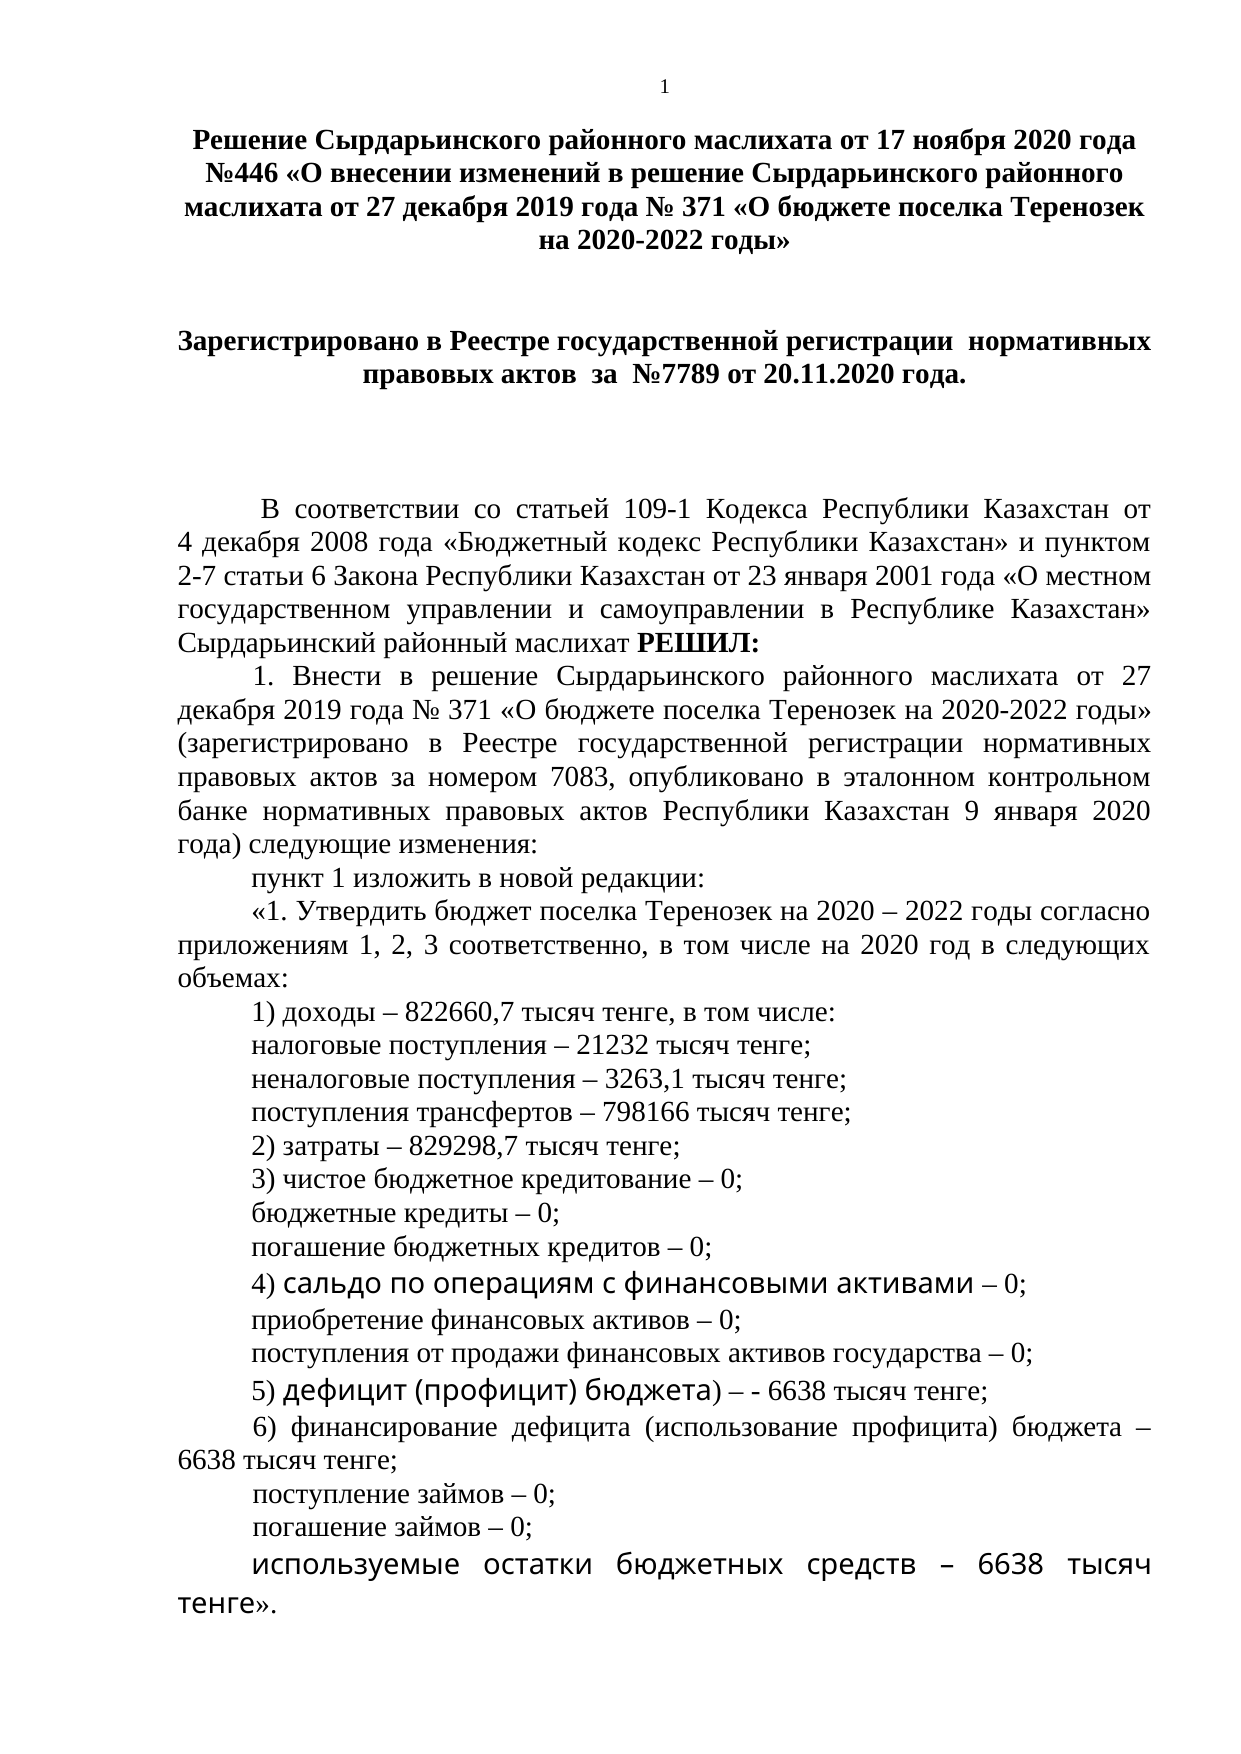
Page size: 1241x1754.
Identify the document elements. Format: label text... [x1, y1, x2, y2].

text бюджетные кредиты – 0; [177, 1195, 1152, 1229]
text 6) финансирование дефицита (использование профицита) бюджета – 6638 тысяч тенге; [177, 1409, 1152, 1476]
text поступление займов – 0; [177, 1476, 1152, 1509]
text погашение бюджетных кредитов – 0; [177, 1229, 1152, 1262]
text пункт 1 изложить в новой редакции: [251, 860, 1152, 893]
text поступления от продажи финансовых активов государства – 0; [177, 1336, 1152, 1369]
text налоговые поступления – 21232 тысяч тенге; [177, 1027, 1152, 1061]
text погашение займов – 0; [177, 1509, 1152, 1543]
text 5) дефицит (профицит) бюджета) – - 6638 тысяч тенге; [177, 1369, 1152, 1409]
text 2) затраты – 829298,7 тысяч тенге; [177, 1128, 1152, 1162]
text на 2020-2022 годы» [177, 222, 1152, 256]
text поступления трансфертов – 798166 тысяч тенге; [177, 1094, 1152, 1128]
text Решение Сырдарьинского районного маслихата от 17 ноября 2020 года №446 «О внесении изменений в решение Сырдарьинского районного маслихата от 27 декабря 2019 года № 371 «О бюджете поселка Теренозек [177, 122, 1152, 222]
text 1. Внести в решение Сырдарьинского районного маслихата от 27 декабря 2019 года № 371 «О бюджете поселка Теренозек на 2020-2022 годы» (зарегистрировано в Реестре государственной регистрации нормативных правовых актов за номером 7083, опубликовано в эталонном контрольном банке нормативных правовых актов Республики Казахстан 9 января 2020 года) следующие изменения: [177, 658, 1152, 860]
text Зарегистрировано в Реестре государственной регистрации нормативных правовых актов за №7789 от 20.11.2020 года. [177, 323, 1152, 390]
text используемые остатки бюджетных средств – 6638 тысяч тенге». [177, 1543, 1152, 1622]
text В соответствии со статьей 109-1 Кодекса Республики Казахстан от 4 декабря 2008 года «Бюджетный кодекс Республики Казахстан» и пунктом 2-7 статьи 6 Закона Республики Казахстан от 23 января 2001 года «О местном государственном управлении и самоуправлении в Республике Казахстан» Сырдарьинский районный маслихат РЕШИЛ: [177, 491, 1152, 658]
text 1) доходы – 822660,7 тысяч тенге, в том числе: [177, 994, 1152, 1027]
text приобретение финансовых активов – 0; [177, 1302, 1152, 1336]
text 3) чистое бюджетное кредитование – 0; [177, 1162, 1152, 1195]
text 4) сальдо по операциям с финансовыми активами – 0; [177, 1262, 1152, 1302]
text неналоговые поступления – 3263,1 тысяч тенге; [177, 1061, 1152, 1094]
text «1. Утвердить бюджет поселка Теренозек на 2020 – 2022 годы согласно приложениям 1, 2, 3 соответственно, в том числе на 2020 год в следующих объемах: [177, 893, 1152, 994]
